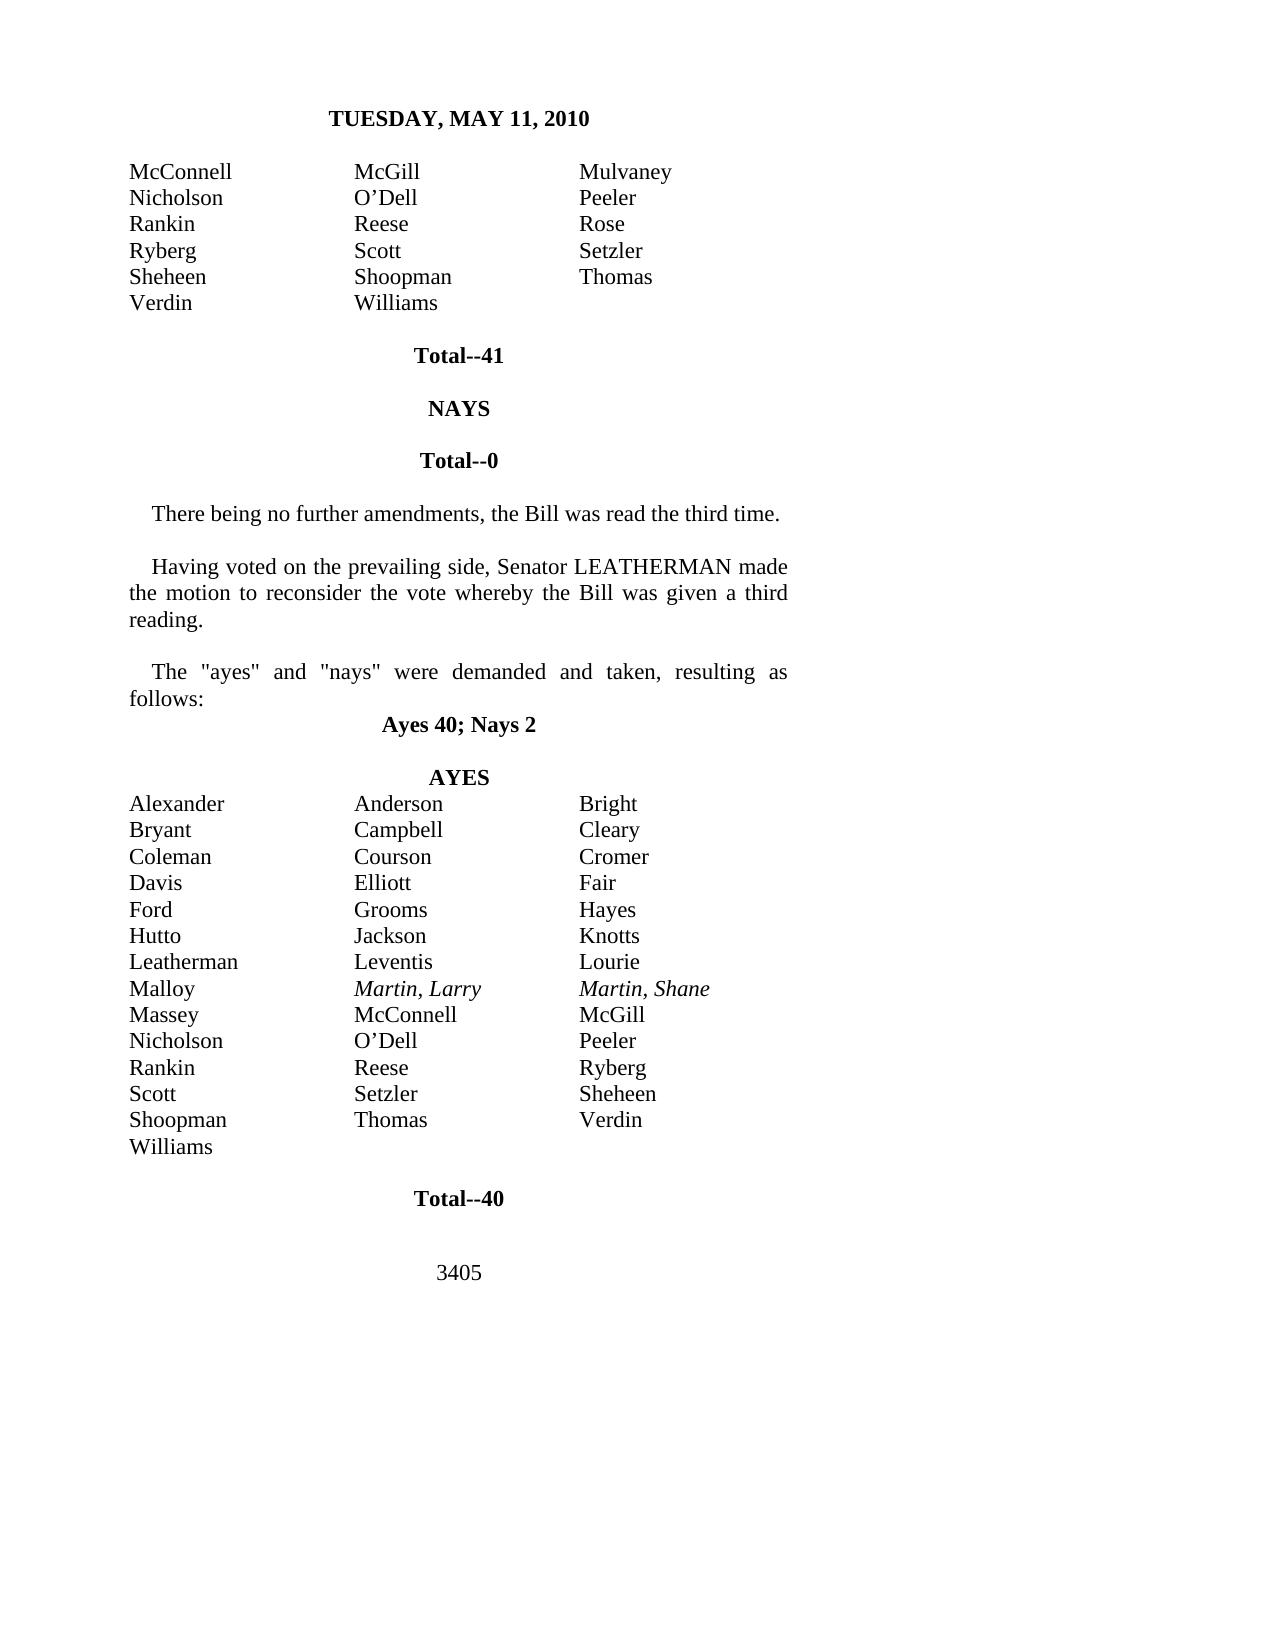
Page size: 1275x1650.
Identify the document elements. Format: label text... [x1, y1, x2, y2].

text Verdin Williams [129, 289, 789, 316]
text The "ayes" and "nays" were demanded and taken, resulting as follows: [129, 658, 789, 711]
text Williams [129, 1133, 789, 1159]
text Total--40 [129, 1186, 789, 1212]
text Total--41 [129, 342, 789, 368]
text NAYS [129, 395, 789, 421]
text Malloy Martin, Larry Martin, Shane [129, 975, 789, 1001]
text AYES [129, 764, 789, 790]
text Davis Elliott Fair [129, 869, 789, 896]
text Ayes 40; Nays 2 [129, 711, 789, 737]
text Massey McConnell McGill [129, 1001, 789, 1027]
text Scott Setzler Sheheen [129, 1080, 789, 1106]
text Sheheen Shoopman Thomas [129, 263, 789, 289]
text Nicholson O’Dell Peeler [129, 1027, 789, 1054]
text McConnell McGill Mulvaney [129, 158, 789, 184]
text Total--0 [129, 448, 789, 474]
text Having voted on the prevailing side, Senator LEATHERMAN made the motion to reconsider the vote whereby the Bill was given a third reading. [129, 553, 789, 632]
text Rankin Reese Rose [129, 210, 789, 237]
text Shoopman Thomas Verdin [129, 1106, 789, 1133]
text Ford Grooms Hayes [129, 896, 789, 922]
text Hutto Jackson Knotts [129, 922, 789, 948]
text Leatherman Leventis Lourie [129, 948, 789, 975]
text Bryant Campbell Cleary [129, 817, 789, 843]
text Alexander Anderson Bright [129, 790, 789, 817]
text Nicholson O’Dell Peeler [129, 184, 789, 210]
text Coleman Courson Cromer [129, 843, 789, 869]
text There being no further amendments, the Bill was read the third time. [129, 500, 789, 527]
text Ryberg Scott Setzler [129, 237, 789, 263]
text Rankin Reese Ryberg [129, 1054, 789, 1080]
